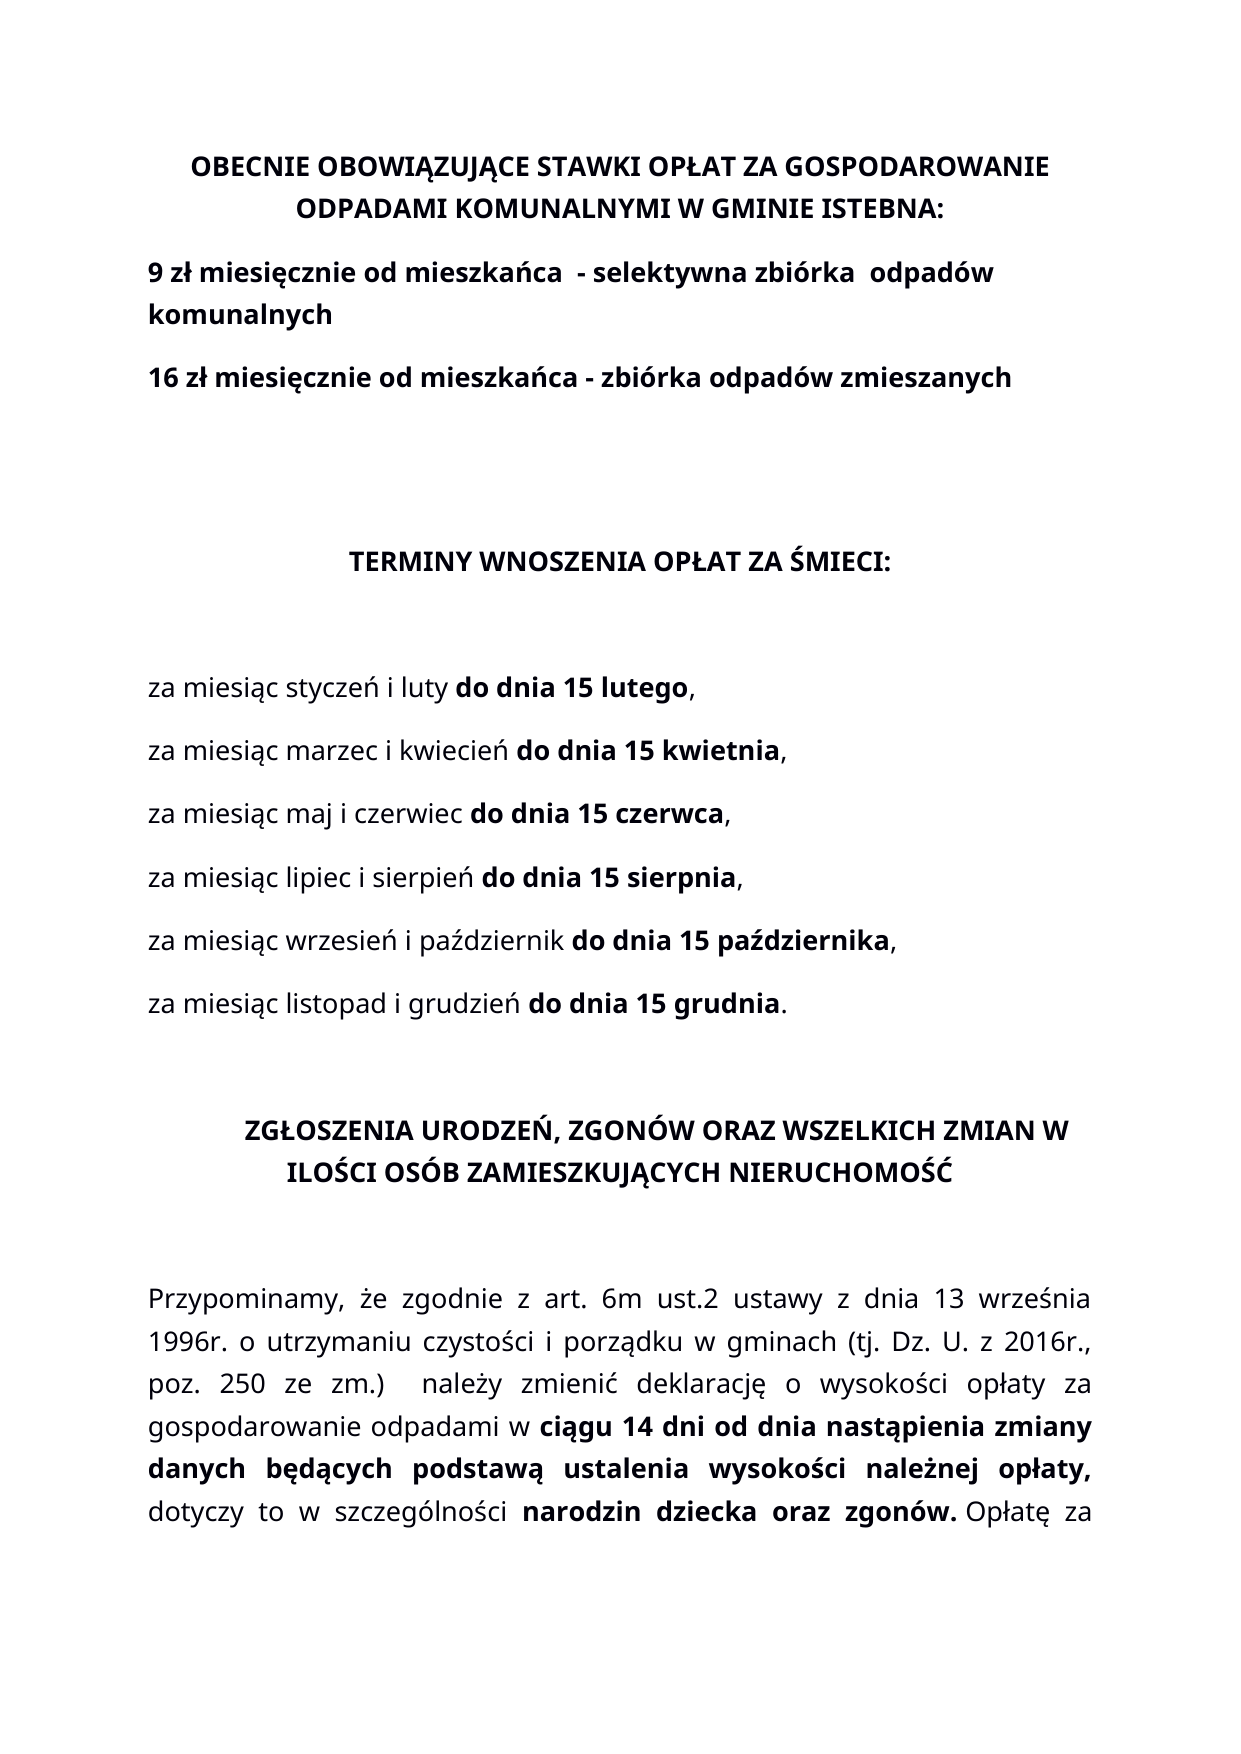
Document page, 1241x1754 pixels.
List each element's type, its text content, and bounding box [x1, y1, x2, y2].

text za miesiąc lipiec i sierpień do dnia 15 sierpnia, [148, 858, 1093, 895]
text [148, 1280, 1093, 1529]
text 16 zł miesięcznie od mieszkańca - zbiórka odpadów zmieszanych [148, 359, 1093, 396]
text ZGŁOSZENIA URODZEŃ, ZGONÓW ORAZ WSZELKICH ZMIAN W ILOŚCI OSÓB ZAMIESZKUJĄCYCH NIERUCHOMOŚĆ [148, 1111, 1093, 1190]
text za miesiąc wrzesień i październik do dnia 15 października, [148, 921, 1093, 958]
text za miesiąc listopad i grudzień do dnia 15 grudnia. [148, 985, 1093, 1022]
text za miesiąc styczeń i luty do dnia 15 lutego, [148, 668, 1093, 705]
text za miesiąc marzec i kwiecień do dnia 15 kwietnia, [148, 732, 1093, 769]
text 9 zł miesięcznie od mieszkańca - selektywna zbiórka odpadów komunalnych [148, 253, 1093, 332]
text TERMINY WNOSZENIA OPŁAT ZA ŚMIECI: [148, 542, 1093, 579]
text OBECNIE OBOWIĄZUJĄCE STAWKI OPŁAT ZA GOSPODAROWANIE ODPADAMI KOMUNALNYMI W GMINIE ISTEBNA: [148, 148, 1093, 227]
text za miesiąc maj i czerwiec do dnia 15 czerwca, [148, 795, 1093, 832]
